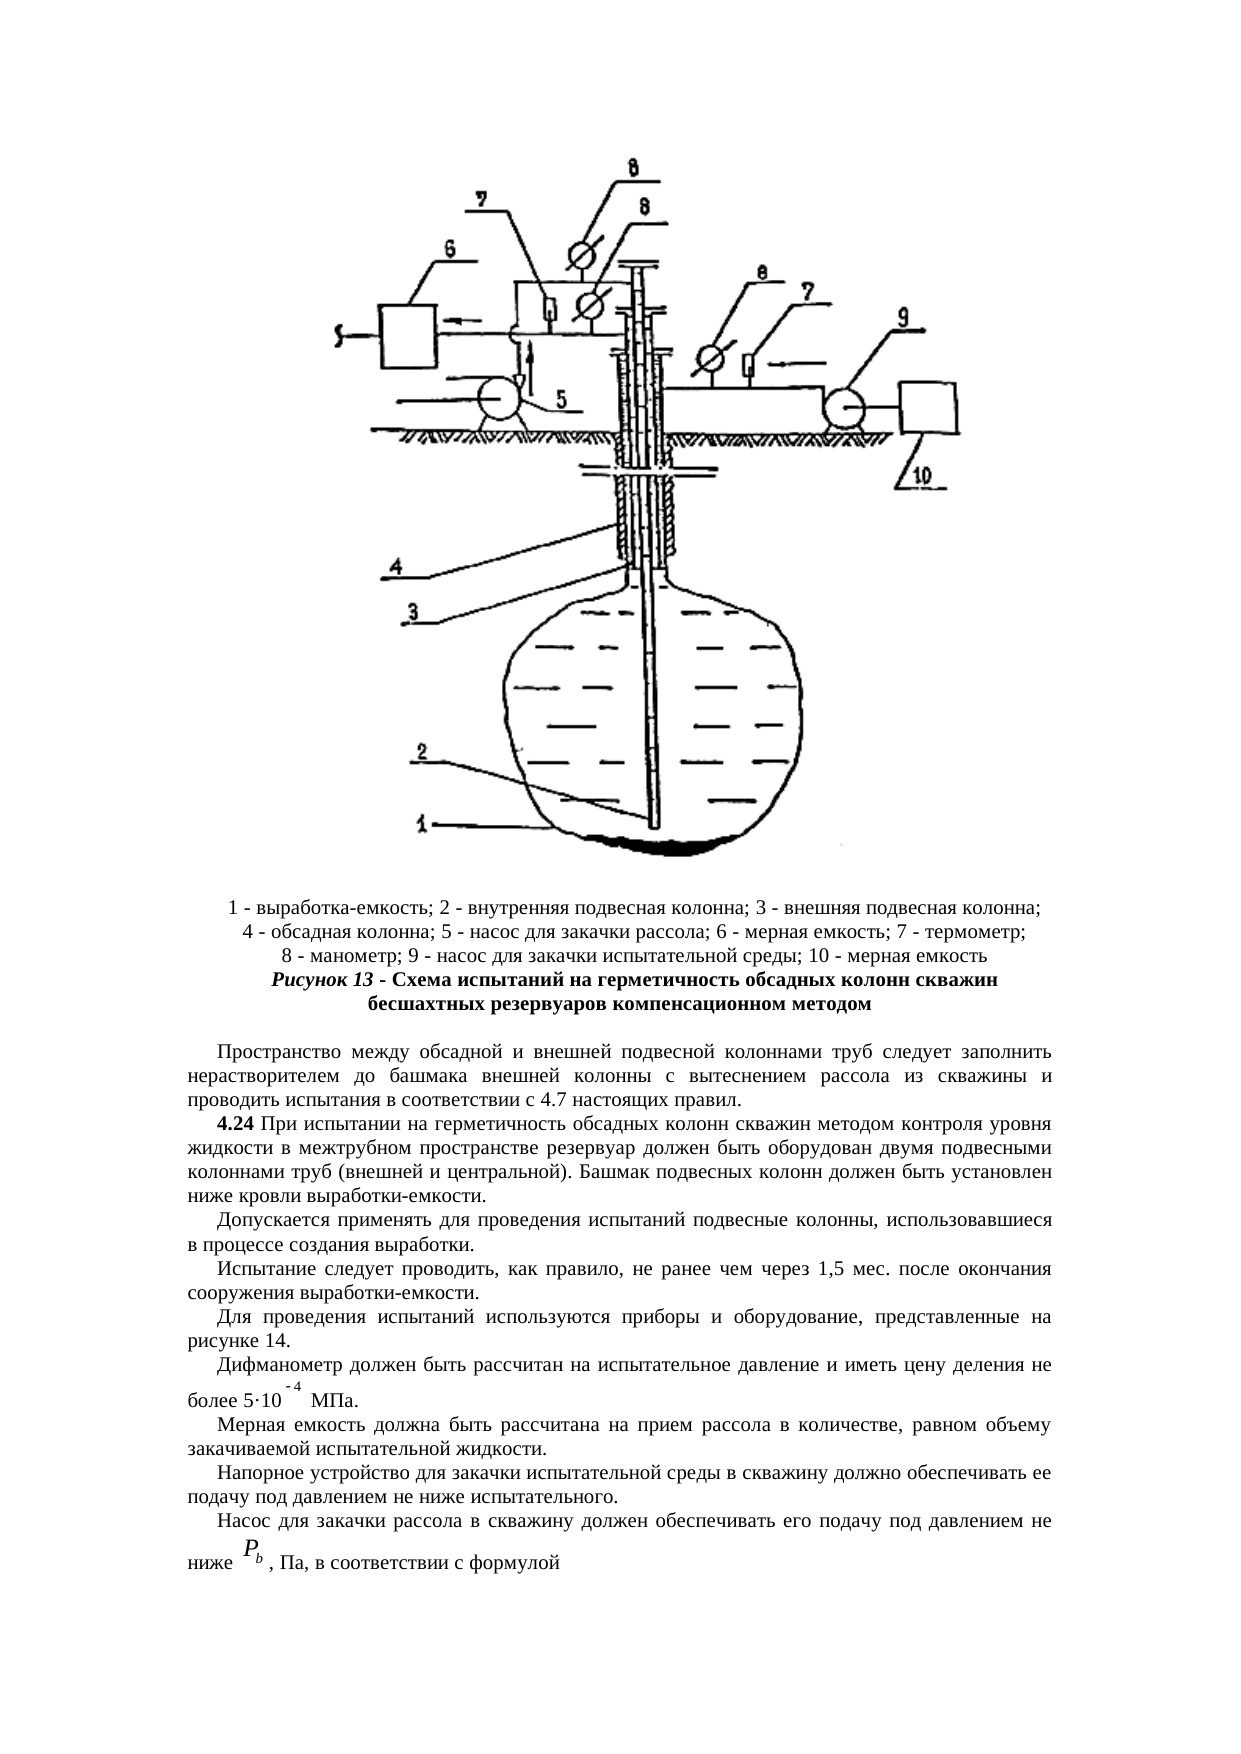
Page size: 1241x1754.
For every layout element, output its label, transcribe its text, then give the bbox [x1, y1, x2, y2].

text Испытание следует проводить, как правило, не ранее чем через 1,5 мес. после окончания сооружения выработки-емкости. [187, 1255, 1053, 1303]
text 1 - выработка-емкость; 2 - внутренняя подвесная колонна; 3 - внешняя подвесная колонна; [187, 894, 1053, 918]
text Напорное устройство для закачки испытательной среды в скважину должно обеспечивать ее подачу под давлением не ниже испытательного. [187, 1460, 1053, 1508]
text Пространство между обсадной и внешней подвесной колоннами труб следует заполнить нерастворителем до башмака внешней колонны с вытеснением рассола из скважины и проводить испытания в соответствии с 4.7 настоящих правил. [187, 1039, 1053, 1111]
picture [299, 149, 971, 871]
text Дифманометр должен быть рассчитан на испытательное давление и иметь цену деления не более 5·10 МПа. [187, 1352, 1053, 1412]
text Насос для закачки рассола в скважину должен обеспечивать его подачу под давлением не ниже , Па, в соответствии с формулой [187, 1508, 1053, 1574]
text 8 - манометр; 9 - насос для закачки испытательной среды; 10 - мерная емкость [187, 943, 1053, 967]
text Допускается применять для проведения испытаний подвесные колонны, использовавшиеся в процессе создания выработки. [187, 1207, 1053, 1255]
text Мерная емкость должна быть рассчитана на прием рассола в количестве, равном объему закачиваемой испытательной жидкости. [187, 1412, 1053, 1460]
text Рисунок 13 - Схема испытаний на герметичность обсадных колонн скважин бесшахтных резервуаров компенсационном методом [187, 967, 1053, 1015]
text Для проведения испытаний используются приборы и оборудование, представленные на рисунке 14. [187, 1303, 1053, 1352]
text 4 - обсадная колонна; 5 - насос для закачки рассола; 6 - мерная емкость; 7 - термометр; [187, 918, 1053, 943]
text 4.24 При испытании на герметичность обсадных колонн скважин методом контроля уровня жидкости в межтрубном пространстве резервуар должен быть оборудован двумя подвесными колоннами труб (внешней и центральной). Башмак подвесных колонн должен быть установлен ниже кровли выработки-емкости. [187, 1111, 1053, 1207]
